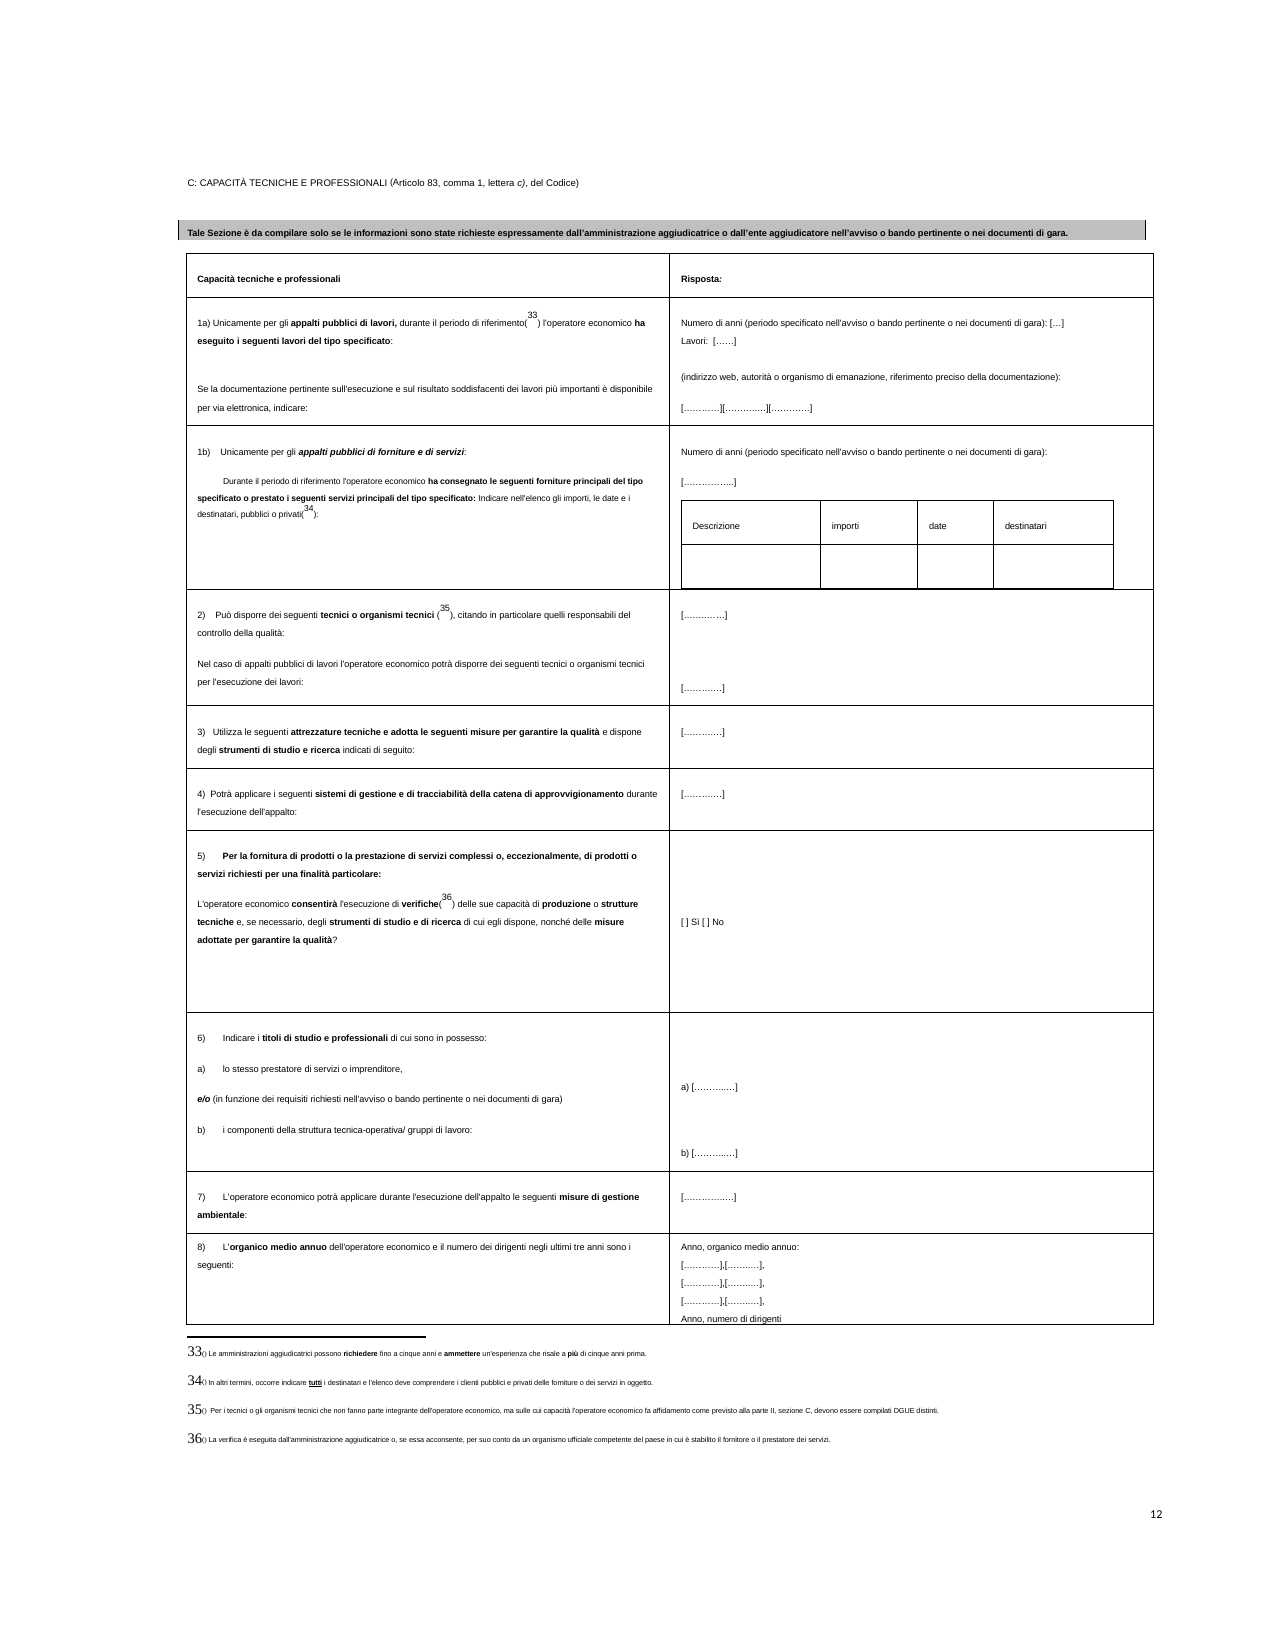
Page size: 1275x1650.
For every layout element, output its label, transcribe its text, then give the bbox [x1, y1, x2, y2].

table_cell Numero di anni (periodo specificato nell'avviso o bando pertinente o nei documenti di gara): [……………..] [670, 426, 1153, 589]
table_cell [670, 1234, 1153, 1324]
table_cell a) [………..…] b) [………..…] [670, 1013, 1153, 1171]
table_cell 7) L'operatore economico potrà applicare durante l'esecuzione dell'appalto le seguenti misure di gestione ambientale: [187, 1172, 669, 1233]
table_cell [……..……] [……….…] [670, 590, 1153, 705]
table_cell Numero di anni (periodo specificato nell'avviso o bando pertinente o nei documenti di gara): […] Lavori: [……] (indirizzo web, autorità o organismo di emanazione, riferimento preciso della documentazione): […………][………..…][……….…] [670, 298, 1153, 425]
table_header Risposta: [670, 254, 1153, 297]
table_cell [……….…] [670, 706, 1153, 767]
table_header Capacità tecniche e professionali [187, 254, 669, 297]
table_cell [……….…] [670, 769, 1153, 829]
table_cell 1b) Unicamente per gli appalti pubblici di forniture e di servizi: Durante il periodo di riferimento l'operatore economico ha consegnato le seguenti forniture principali del tipo specificato o prestato i seguenti servizi principali del tipo specificato: Indicare nell'elenco gli importi, le date e i destinatari, pubblici o privati(): [187, 426, 669, 589]
table_cell 1a) Unicamente per gli appalti pubblici di lavori, durante il periodo di riferimento() l'operatore economico ha eseguito i seguenti lavori del tipo specificato: Se la documentazione pertinente sull'esecuzione e sul risultato soddisfacenti dei lavori più importanti è disponibile per via elettronica, indicare: [187, 298, 669, 425]
text C: CAPACITÀ TECNICHE E PROFESSIONALI (Articolo 83, comma 1, lettera c), del Codice) [187, 169, 1137, 188]
text Tale Sezione è da compilare solo se le informazioni sono state richieste espressamente dall’amministrazione aggiudicatrice o dall’ente aggiudicatore nell’avviso o bando pertinente o nei documenti di gara. [179, 220, 1145, 240]
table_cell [187, 1234, 669, 1324]
table_cell [ ] Sì [ ] No [670, 831, 1153, 1012]
table_cell 5) Per la fornitura di prodotti o la prestazione di servizi complessi o, eccezionalmente, di prodotti o servizi richiesti per una finalità particolare: L'operatore economico consentirà l'esecuzione di verifiche() delle sue capacità di produzione o strutture tecniche e, se necessario, degli strumenti di studio e di ricerca di cui egli dispone, nonché delle misure adottate per garantire la qualità? [187, 831, 669, 1012]
table_cell 4) Potrà applicare i seguenti sistemi di gestione e di tracciabilità della catena di approvvigionamento durante l'esecuzione dell'appalto: [187, 769, 669, 829]
table_cell […………..…] [670, 1172, 1153, 1233]
table_cell 3) Utilizza le seguenti attrezzature tecniche e adotta le seguenti misure per garantire la qualità e dispone degli strumenti di studio e ricerca indicati di seguito: [187, 706, 669, 767]
table_cell 6) Indicare i titoli di studio e professionali di cui sono in possesso: a) lo stesso prestatore di servizi o imprenditore, e/o (in funzione dei requisiti richiesti nell'avviso o bando pertinente o nei documenti di gara) b) i componenti della struttura tecnica-operativa/ gruppi di lavoro: [187, 1013, 669, 1171]
table_cell 2) Può disporre dei seguenti tecnici o organismi tecnici (), citando in particolare quelli responsabili del controllo della qualità: Nel caso di appalti pubblici di lavori l'operatore economico potrà disporre dei seguenti tecnici o organismi tecnici per l'esecuzione dei lavori: [187, 590, 669, 705]
